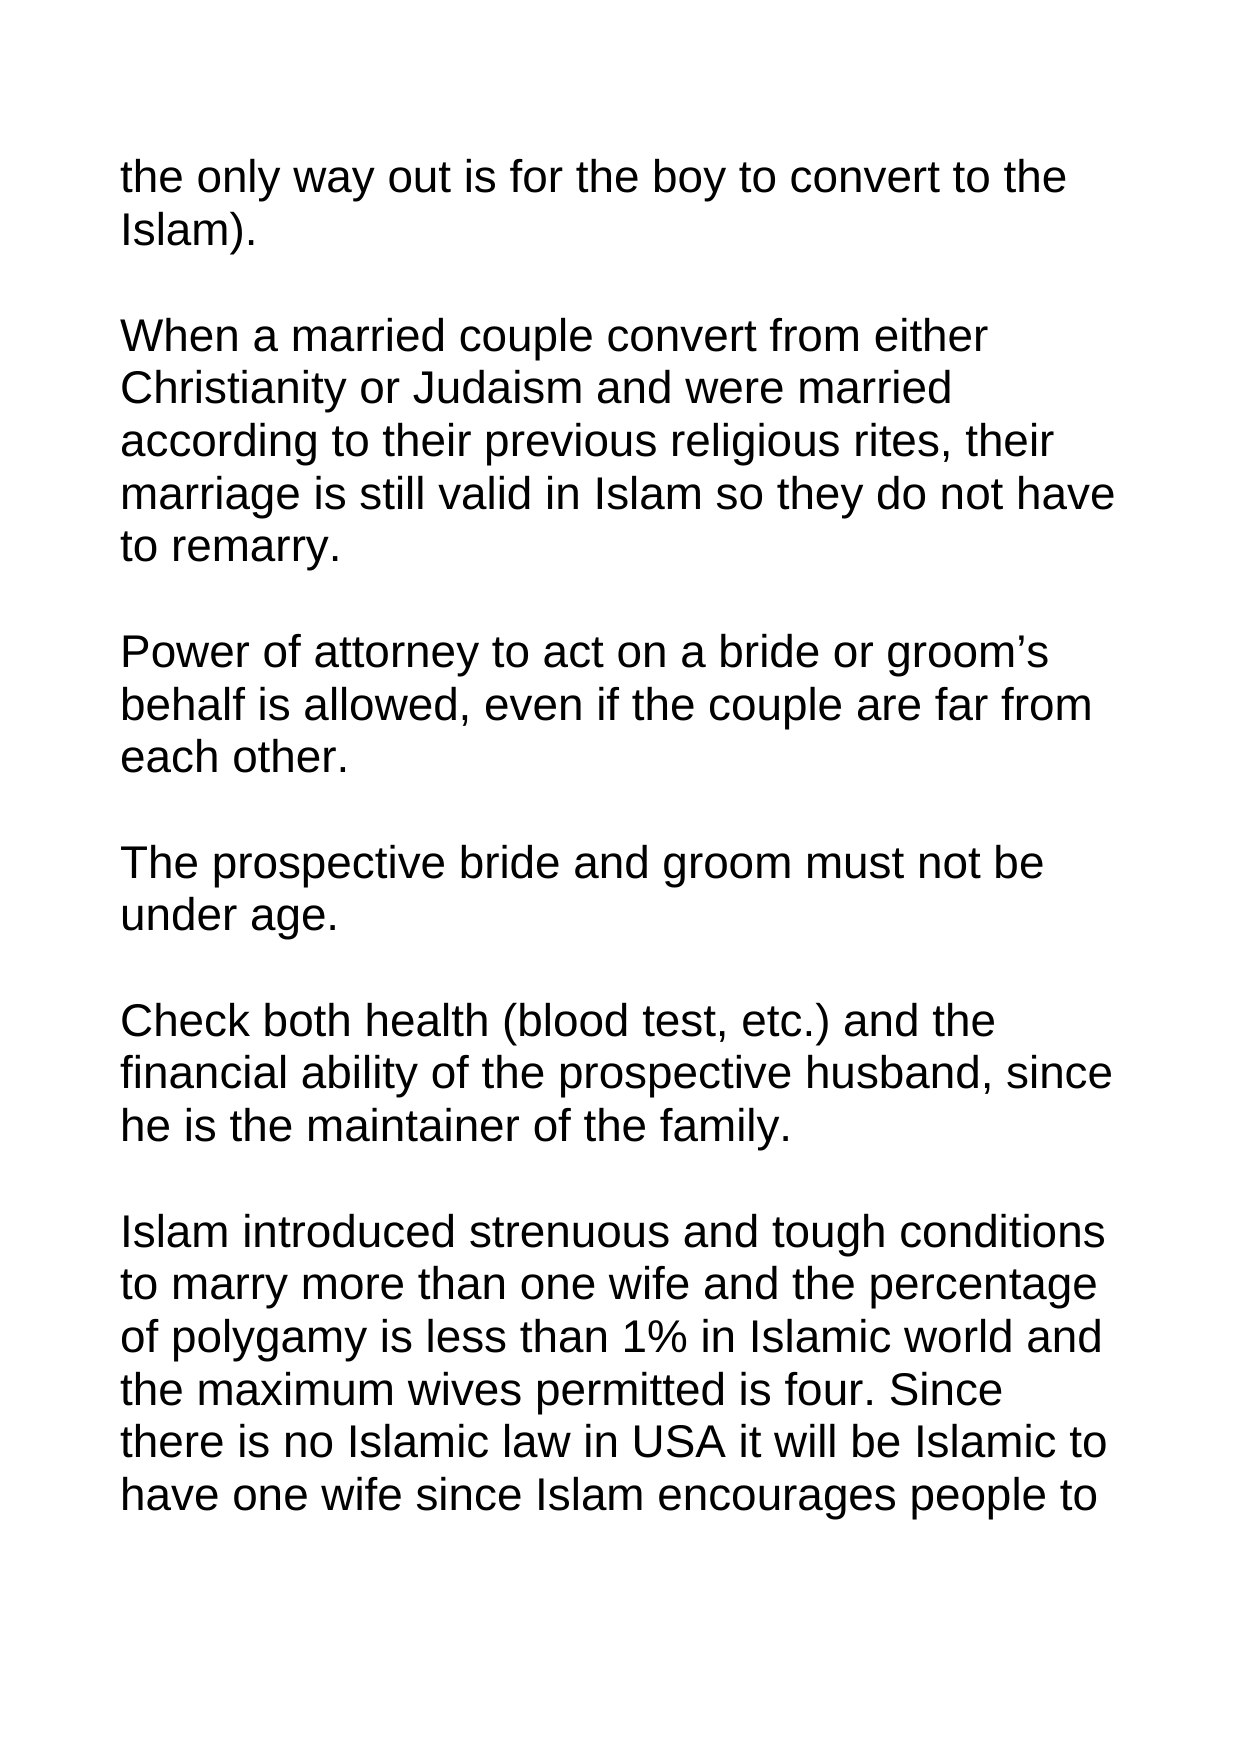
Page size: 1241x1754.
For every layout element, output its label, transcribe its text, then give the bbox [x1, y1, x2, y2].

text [120, 150, 1120, 255]
text Check both health (blood test, etc.) and the financial ability of the prospective husband, since he is the maintainer of the family. [120, 993, 1120, 1151]
text Power of attorney to act on a bride or groom’s behalf is allowed, even if the couple are far from each other. [120, 624, 1120, 782]
text The prospective bride and groom must not be under age. [120, 835, 1120, 941]
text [120, 1204, 1120, 1520]
text When a married couple convert from either Christianity or Judaism and were married according to their previous religious rites, their marriage is still valid in Islam so they do not have to remarry. [120, 308, 1120, 572]
